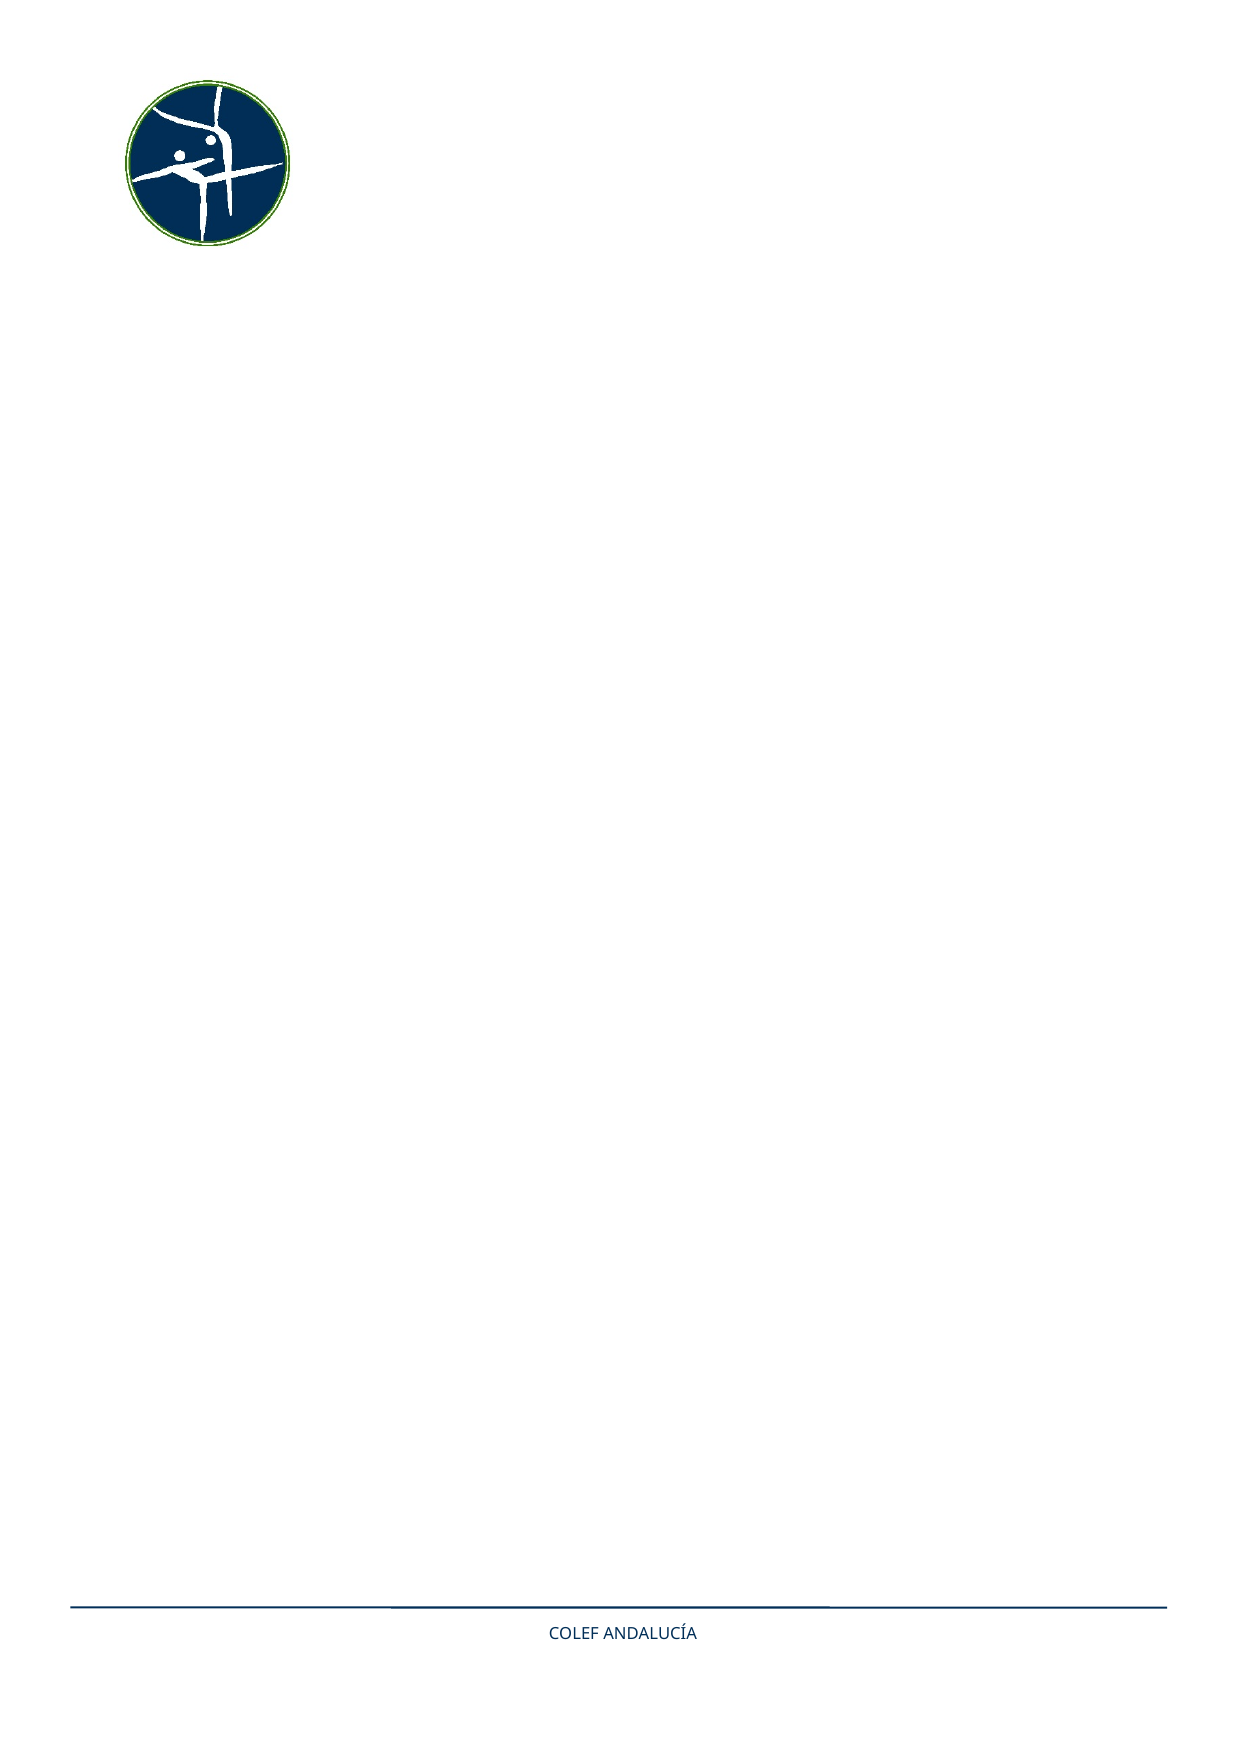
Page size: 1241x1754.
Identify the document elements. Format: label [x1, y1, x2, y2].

picture [118, 73, 298, 254]
